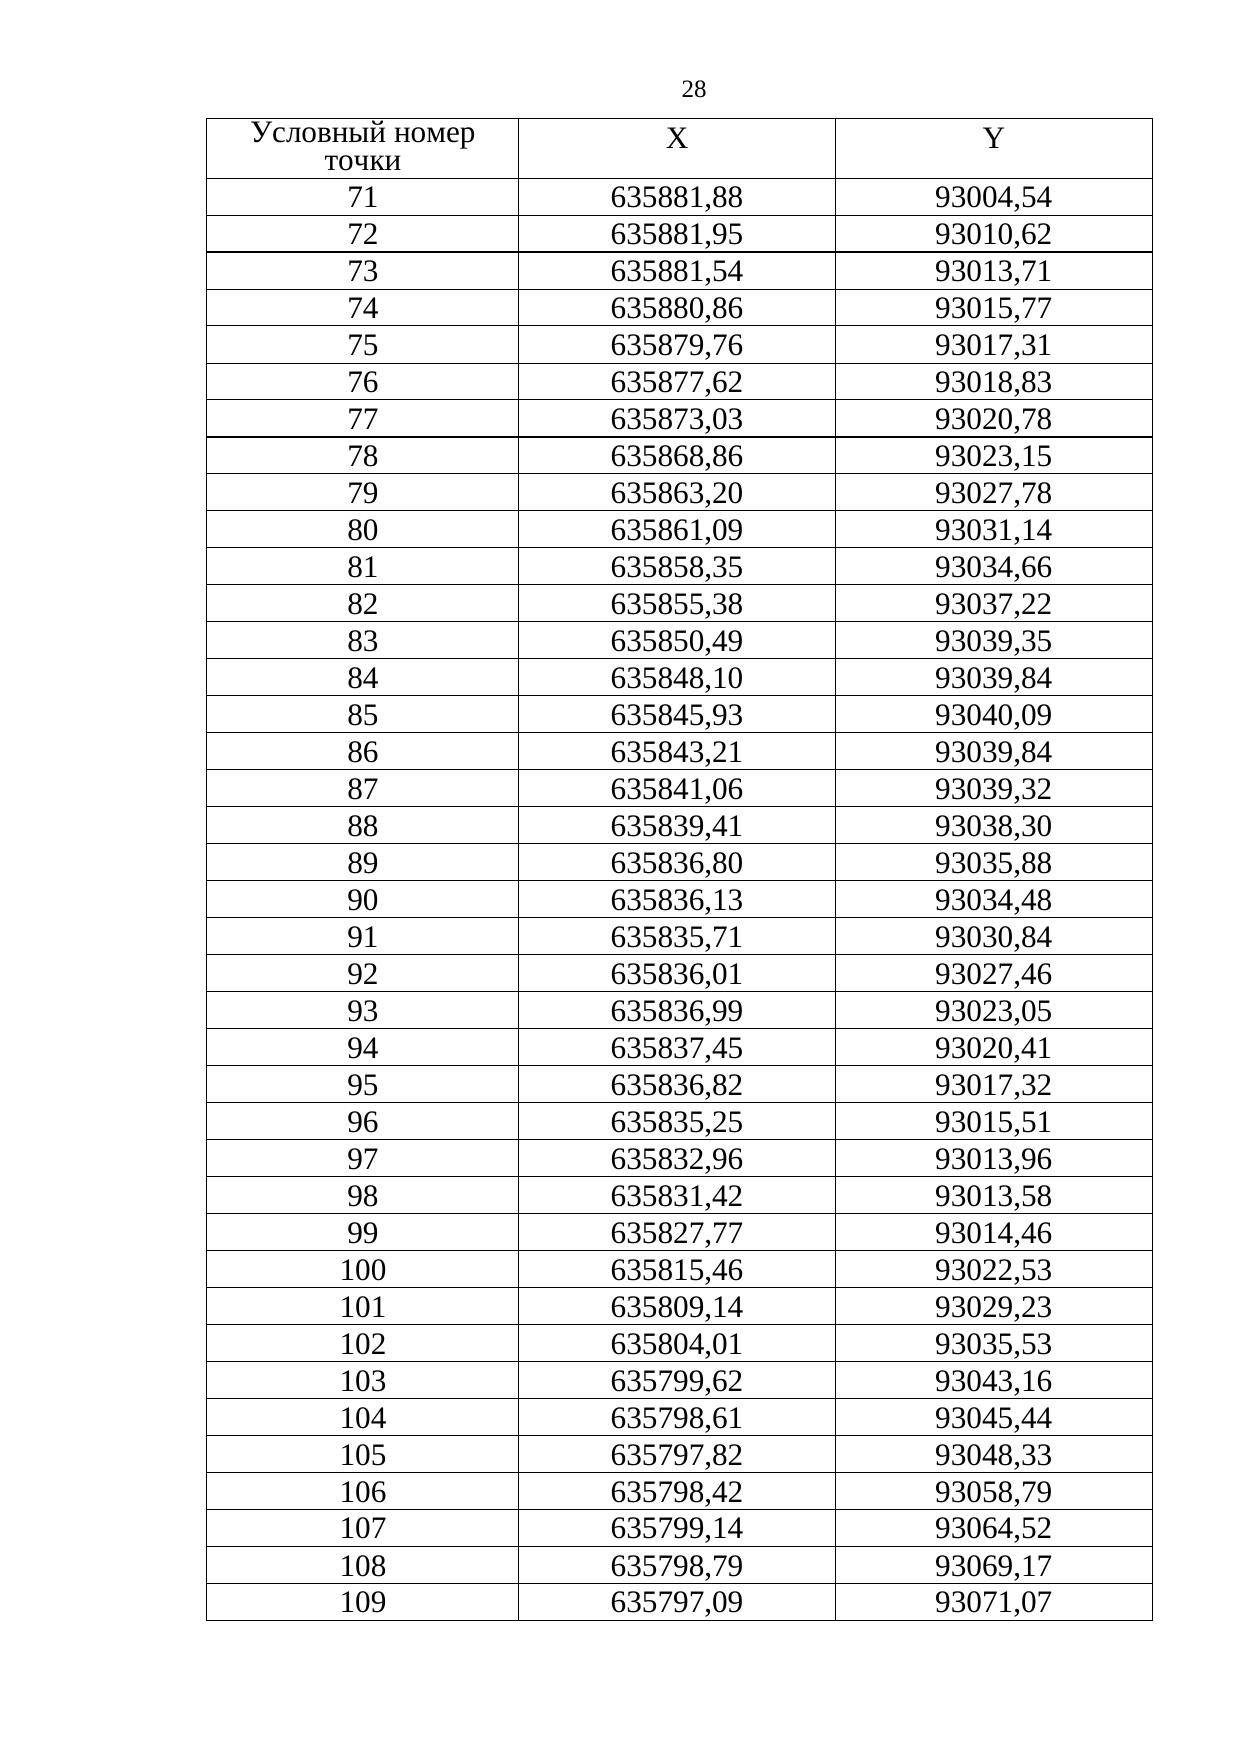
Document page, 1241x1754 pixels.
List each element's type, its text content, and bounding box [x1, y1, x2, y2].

table_cell 72 [207, 216, 518, 251]
table_cell 94 [207, 1029, 518, 1065]
table_cell 93064,52 [836, 1510, 1152, 1546]
table_cell 99 [207, 1214, 518, 1250]
table_cell 635835,25 [519, 1103, 835, 1139]
table_cell 93027,46 [836, 955, 1152, 991]
table_cell 635848,10 [519, 659, 835, 695]
table_cell 93020,78 [836, 400, 1152, 436]
table_cell 74 [207, 290, 518, 325]
table_cell 635836,01 [519, 955, 835, 991]
table_cell 635836,13 [519, 881, 835, 917]
table_cell 109 [207, 1584, 518, 1620]
table_cell 97 [207, 1140, 518, 1176]
table_cell 83 [207, 622, 518, 658]
table_cell 635863,20 [519, 474, 835, 510]
table_cell 93023,15 [836, 438, 1152, 473]
table_cell 93058,79 [836, 1473, 1152, 1509]
table_cell 80 [207, 511, 518, 547]
table_cell 635868,86 [519, 438, 835, 473]
table_cell 84 [207, 659, 518, 695]
table_cell 93004,54 [836, 179, 1152, 214]
table_cell 635879,76 [519, 326, 835, 362]
table_cell 108 [207, 1547, 518, 1583]
table_cell 75 [207, 326, 518, 362]
table_cell 86 [207, 733, 518, 769]
table_cell 93010,62 [836, 216, 1152, 251]
table_cell 93027,78 [836, 474, 1152, 510]
table_cell 93034,48 [836, 881, 1152, 917]
table_cell 635798,42 [519, 1473, 835, 1509]
table_cell 93013,71 [836, 253, 1152, 288]
table_cell 93034,66 [836, 548, 1152, 584]
table_cell 93069,17 [836, 1547, 1152, 1583]
table_cell 93039,84 [836, 733, 1152, 769]
table_cell 635861,09 [519, 511, 835, 547]
table_cell 93029,23 [836, 1288, 1152, 1324]
table_cell 81 [207, 548, 518, 584]
table_cell 635799,62 [519, 1362, 835, 1398]
table_cell 635832,96 [519, 1140, 835, 1176]
table_cell 93017,32 [836, 1066, 1152, 1102]
table_cell 93017,31 [836, 326, 1152, 362]
table_cell 93013,58 [836, 1177, 1152, 1213]
table_cell 93038,30 [836, 807, 1152, 843]
table_cell 93045,44 [836, 1399, 1152, 1435]
table_cell 635827,77 [519, 1214, 835, 1250]
table_cell 93014,46 [836, 1214, 1152, 1250]
table_cell 89 [207, 844, 518, 880]
table_cell 93015,77 [836, 290, 1152, 325]
table_cell 105 [207, 1436, 518, 1472]
table_cell 635855,38 [519, 585, 835, 621]
table_cell 635881,95 [519, 216, 835, 251]
table_header Х [519, 119, 835, 177]
table_header Условный номер точки [207, 119, 518, 177]
table_cell 93031,14 [836, 511, 1152, 547]
table_cell 635836,80 [519, 844, 835, 880]
table_cell 71 [207, 179, 518, 214]
table_cell 78 [207, 438, 518, 473]
table_cell 635831,42 [519, 1177, 835, 1213]
table_cell 635799,14 [519, 1510, 835, 1546]
table_cell 635881,54 [519, 253, 835, 288]
table_cell 93039,32 [836, 770, 1152, 806]
table_cell 635845,93 [519, 696, 835, 732]
table_cell 93023,05 [836, 992, 1152, 1028]
table_cell 93040,09 [836, 696, 1152, 732]
table_cell 103 [207, 1362, 518, 1398]
table_cell 100 [207, 1251, 518, 1287]
table_cell 102 [207, 1325, 518, 1361]
table_cell 635809,14 [519, 1288, 835, 1324]
table_cell 635880,86 [519, 290, 835, 325]
table_cell 635804,01 [519, 1325, 835, 1361]
table_cell 93071,07 [836, 1584, 1152, 1620]
table_cell 635797,09 [519, 1584, 835, 1620]
table_cell 91 [207, 918, 518, 954]
table_header Y [836, 119, 1152, 177]
table_cell 93035,88 [836, 844, 1152, 880]
table_cell 77 [207, 400, 518, 436]
table_cell 93030,84 [836, 918, 1152, 954]
table_cell 93020,41 [836, 1029, 1152, 1065]
table_cell 106 [207, 1473, 518, 1509]
table_cell 93015,51 [836, 1103, 1152, 1139]
table_cell 82 [207, 585, 518, 621]
table_cell 93039,35 [836, 622, 1152, 658]
table_cell 635798,79 [519, 1547, 835, 1583]
table_cell 635815,46 [519, 1251, 835, 1287]
table_cell 90 [207, 881, 518, 917]
table_cell 635858,35 [519, 548, 835, 584]
table_cell 93037,22 [836, 585, 1152, 621]
table_cell 635843,21 [519, 733, 835, 769]
table_cell 96 [207, 1103, 518, 1139]
table_cell 76 [207, 364, 518, 399]
table_cell 98 [207, 1177, 518, 1213]
table_cell 93013,96 [836, 1140, 1152, 1176]
table_cell 85 [207, 696, 518, 732]
table_cell 95 [207, 1066, 518, 1102]
table_cell 635839,41 [519, 807, 835, 843]
table_cell 635850,49 [519, 622, 835, 658]
table_cell 635873,03 [519, 400, 835, 436]
table_cell 635835,71 [519, 918, 835, 954]
table_cell 101 [207, 1288, 518, 1324]
table_cell 635841,06 [519, 770, 835, 806]
table_cell 93043,16 [836, 1362, 1152, 1398]
table_cell 635836,82 [519, 1066, 835, 1102]
table_cell 92 [207, 955, 518, 991]
table_cell 93035,53 [836, 1325, 1152, 1361]
table_cell 93048,33 [836, 1436, 1152, 1472]
table_cell 73 [207, 253, 518, 288]
table_cell 635881,88 [519, 179, 835, 214]
table_cell 93022,53 [836, 1251, 1152, 1287]
table_cell 93 [207, 992, 518, 1028]
table_cell 88 [207, 807, 518, 843]
table_cell 635797,82 [519, 1436, 835, 1472]
table_cell 107 [207, 1510, 518, 1546]
table_cell 635836,99 [519, 992, 835, 1028]
table_cell 635837,45 [519, 1029, 835, 1065]
table_cell 635798,61 [519, 1399, 835, 1435]
table_cell 104 [207, 1399, 518, 1435]
table_cell 93039,84 [836, 659, 1152, 695]
table_cell 635877,62 [519, 364, 835, 399]
table_cell 79 [207, 474, 518, 510]
table_cell 87 [207, 770, 518, 806]
table_cell 93018,83 [836, 364, 1152, 399]
